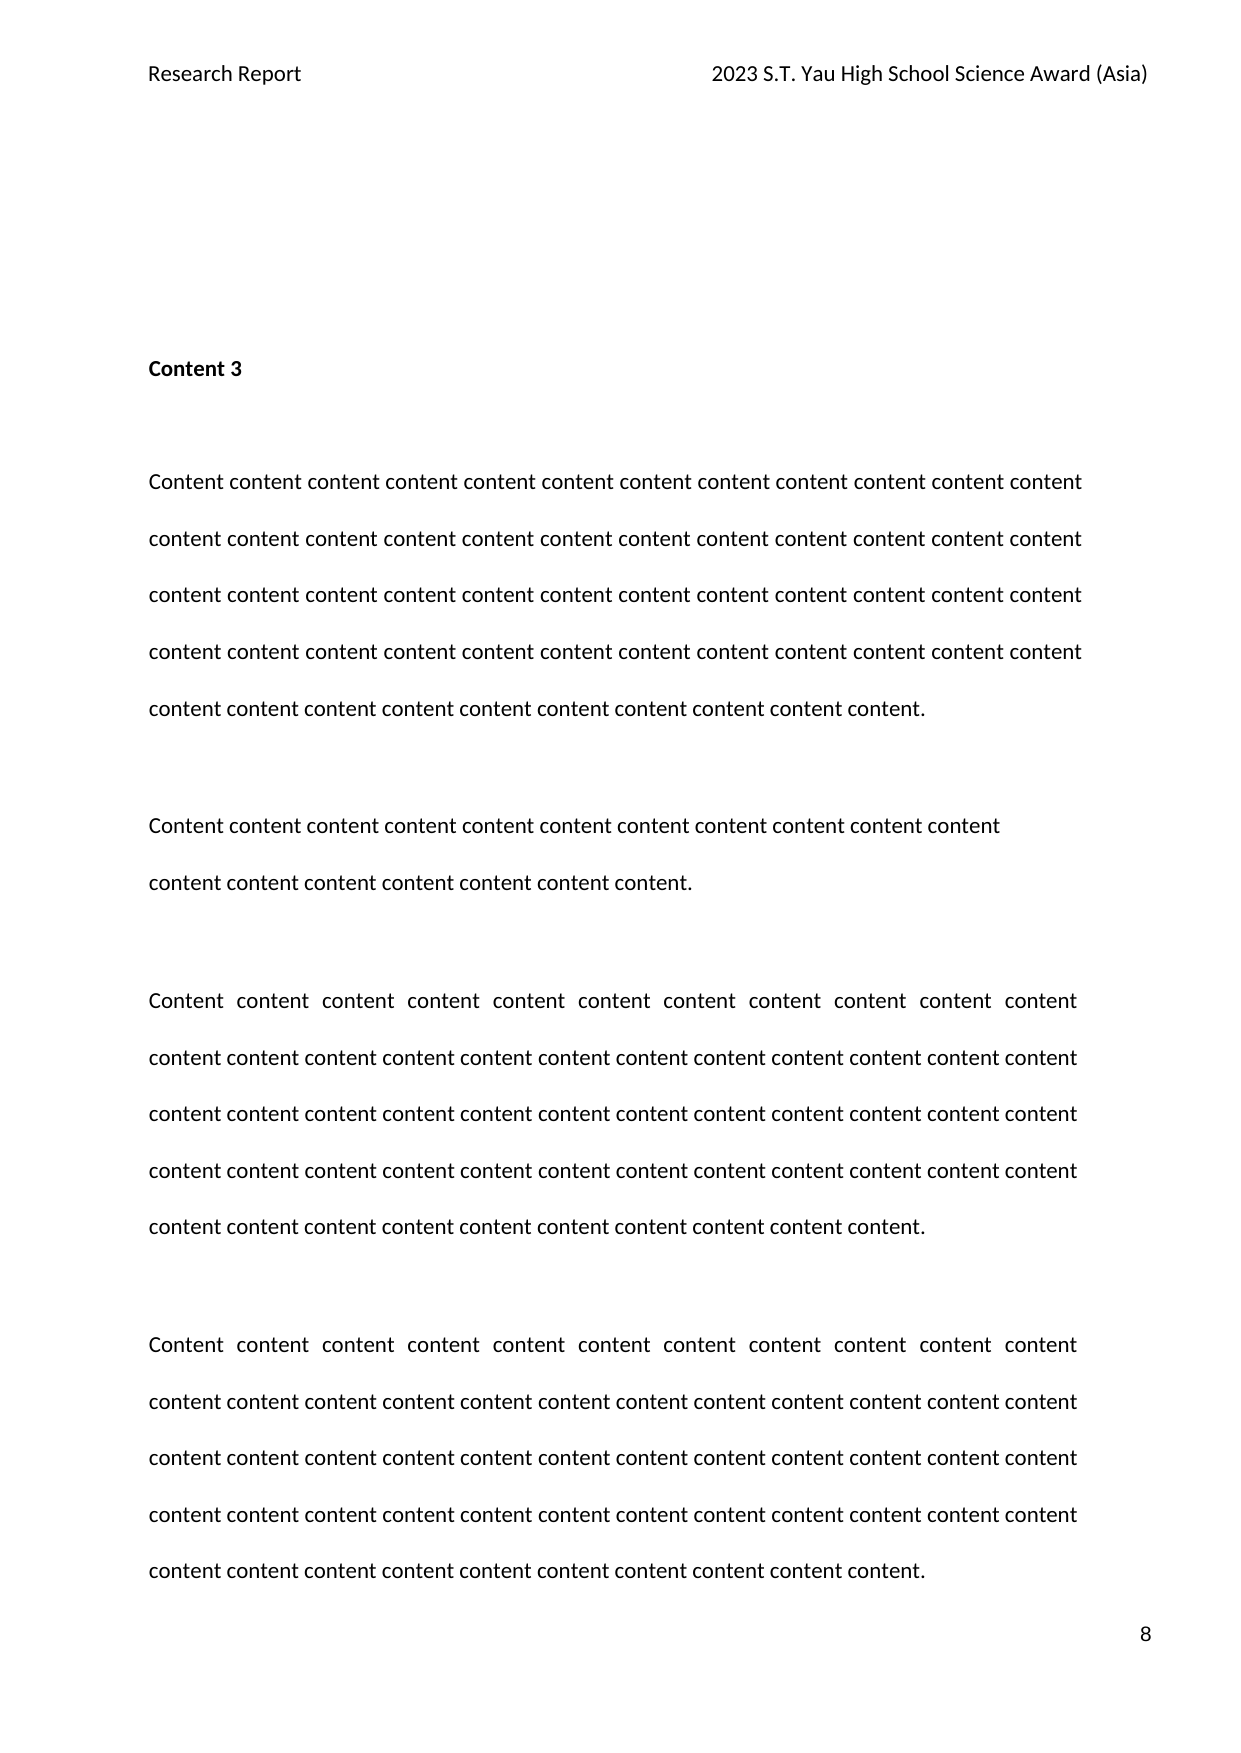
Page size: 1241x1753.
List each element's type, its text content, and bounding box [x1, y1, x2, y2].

text Content 3 [148, 354, 1151, 383]
text Content content content content content content content content content content content content content content content content content content content content content content content content content content content content content content content content content content content content content content content content content content content content content content content content content content content content content content content content content content. [149, 467, 1085, 722]
text Content content content content content content content content content content content content content content content content content content content content content content content content content content content content content content content content content content content content content content content content content content content content content content content content content content content content content content content content content. [149, 986, 1079, 1240]
text Content content content content content content content content content content content content content content content content content content content content content content content content content content content content content content content content content content content content content content content content content content content content content content content content content content content content content content content content content. [149, 1330, 1079, 1584]
text Content content content content content content content content content content content content content content content content content content. [149, 812, 1079, 896]
